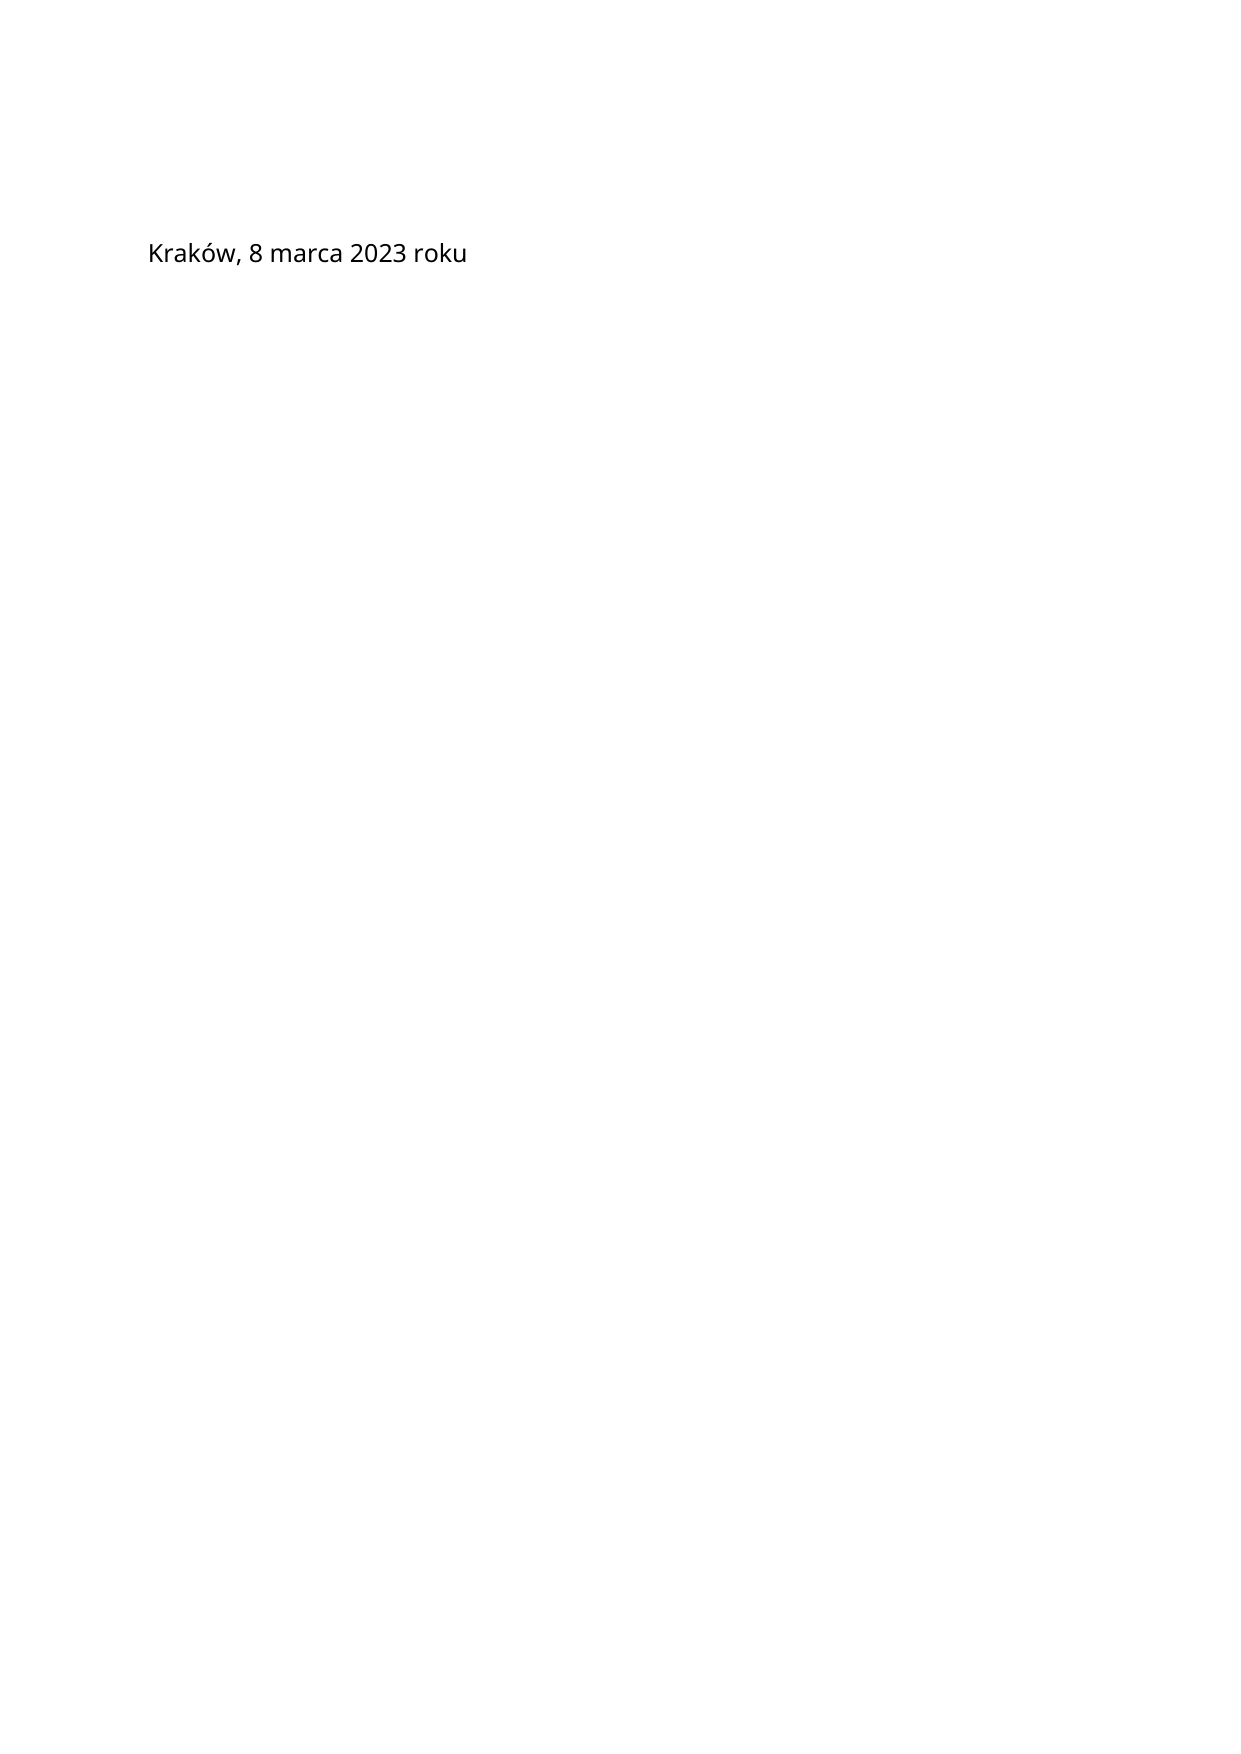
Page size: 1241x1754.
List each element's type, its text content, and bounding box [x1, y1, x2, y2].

text Kraków, 8 marca 2023 roku [148, 236, 1107, 269]
